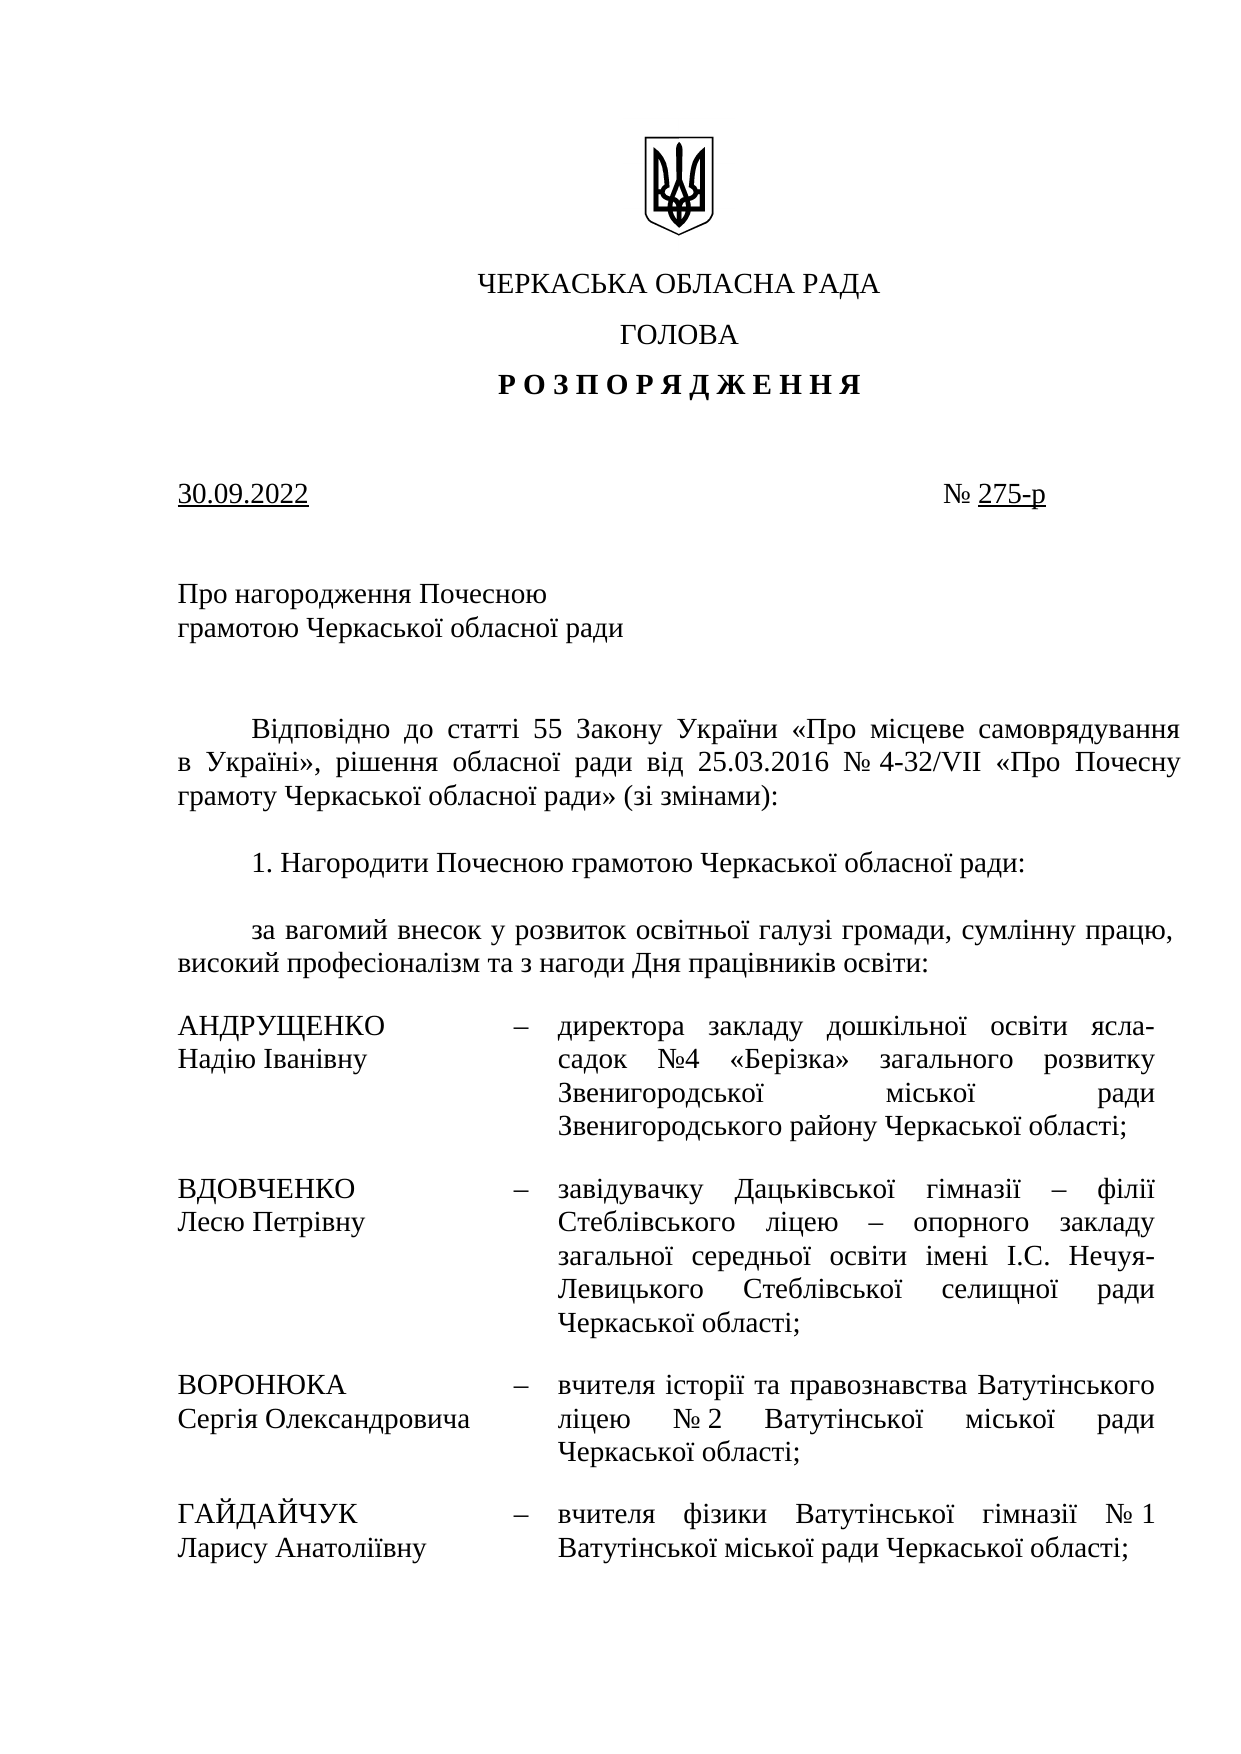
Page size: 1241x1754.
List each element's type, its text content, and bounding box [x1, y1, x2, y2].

table_cell вчителя історії та правознавства Ватутінського ліцею № 2 Ватутінської міської ради Черкаської області; [546, 1367, 1167, 1497]
text Відповідно до статті 55 Закону України «Про місцеве самоврядування в Україні», рішення обласної ради від 25.03.2016 № 4-32/VІІ «Про Почесну грамоту Черкаської обласної ради» (зі змінами): [177, 711, 1181, 811]
table_cell завідувачку Дацьківської гімназії – філії Стеблівського ліцею – опорного закладу загальної середньої освіти імені І.С. Нечуя-Левицького Стеблівської селищної ради Черкаської області; [546, 1171, 1167, 1367]
picture [622, 118, 736, 254]
text Р О З П О Р Я Д Ж Е Н Н Я [177, 367, 1181, 401]
table_cell ГАЙДАЙЧУК Ларису Анатоліївну [177, 1497, 502, 1631]
text грамотою Черкаської обласної ради [177, 610, 1181, 644]
table_cell ВДОВЧЕНКО Лесю Петрівну [177, 1171, 502, 1367]
table_cell вчителя фізики Ватутінської гімназії № 1 Ватутінської міської ради Черкаської області; [546, 1497, 1167, 1631]
text ГОЛОВА [177, 317, 1181, 350]
text ЧЕРКАСЬКА ОБЛАСНА РАДА [177, 267, 1181, 300]
table_header – [502, 1008, 546, 1171]
table_header директора закладу дошкільної освіти ясла-садок №4 «Берізка» загального розвитку Звенигородської міської ради Звенигородського району Черкаської області; [546, 1008, 1167, 1171]
table_cell – [502, 1367, 546, 1497]
table_cell – [502, 1497, 546, 1631]
text Про нагородження Почесною [177, 577, 1181, 610]
table_cell – [502, 1171, 546, 1367]
text 1. Нагородити Почесною грамотою Черкаської обласної ради: [177, 845, 1181, 878]
table_cell ВОРОНЮКА Сергія Олександровича [177, 1367, 502, 1497]
text 30.09.2022 № 275-р [177, 476, 1181, 509]
table_header АНДРУЩЕНКО Надію Іванівну [177, 1008, 502, 1171]
text за вагомий внесок у розвиток освітньої галузі громади, сумлінну працю, високий професіоналізм та з нагоди Дня працівників освіти: [177, 912, 1174, 979]
